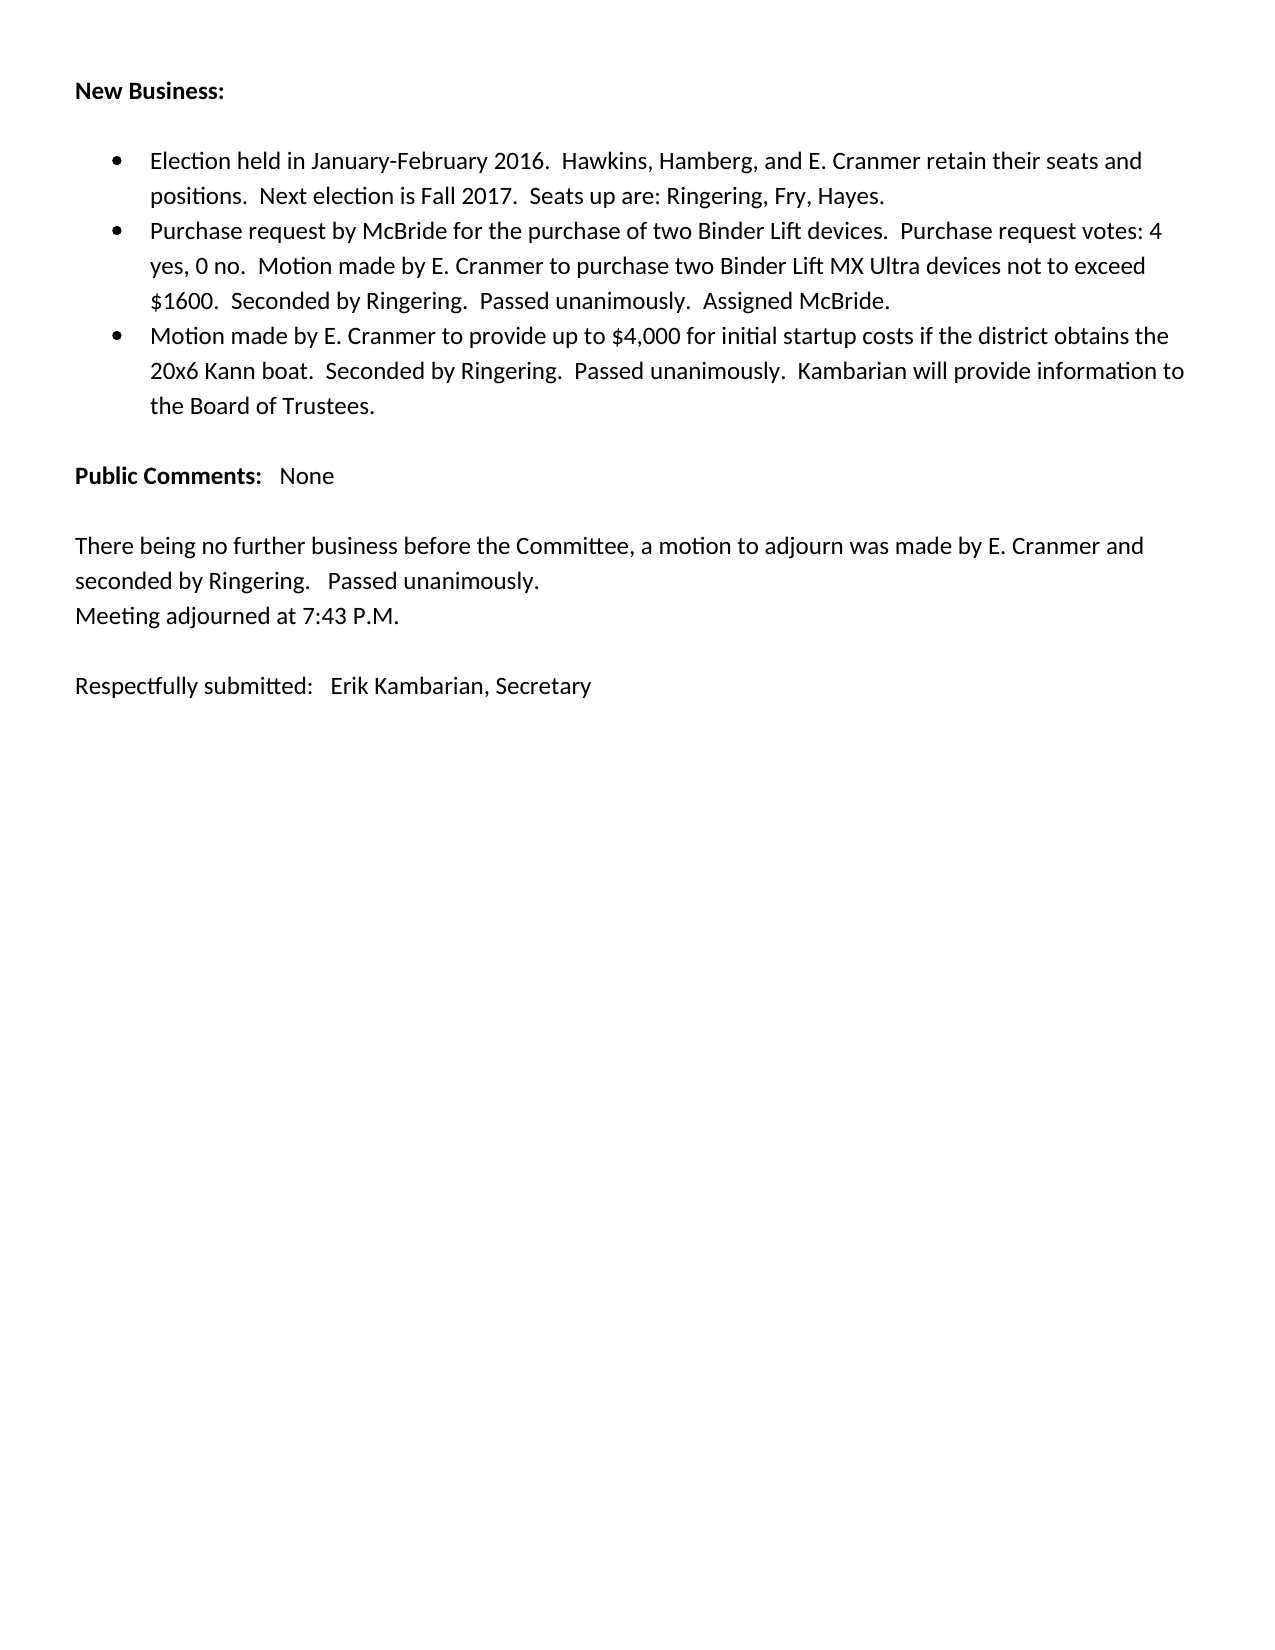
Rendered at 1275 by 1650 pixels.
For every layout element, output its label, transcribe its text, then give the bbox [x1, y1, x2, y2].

text Respectfully submitted: Erik Kambarian, Secretary [75, 670, 1200, 701]
text New Business: [75, 75, 1200, 106]
list Purchase request by McBride for the purchase of two Binder Lift devices. Purchase request votes: 4 yes, 0 no. Motion made by E. Cranmer to purchase two Binder Lift MX Ultra devices not to exceed $1600. Seconded by Ringering. Passed unanimously. Assigned McBride. [112, 215, 1200, 316]
text Meeting adjourned at 7:43 P.M. [75, 600, 1200, 631]
text There being no further business before the Committee, a motion to adjourn was made by E. Cranmer and seconded by Ringering. Passed unanimously. [75, 530, 1200, 596]
text Public Comments: None [75, 460, 1200, 491]
list Motion made by E. Cranmer to provide up to $4,000 for initial startup costs if the district obtains the 20x6 Kann boat. Seconded by Ringering. Passed unanimously. Kambarian will provide information to the Board of Trustees. [112, 320, 1200, 421]
list Election held in January-February 2016. Hawkins, Hamberg, and E. Cranmer retain their seats and positions. Next election is Fall 2017. Seats up are: Ringering, Fry, Hayes. [112, 145, 1200, 211]
